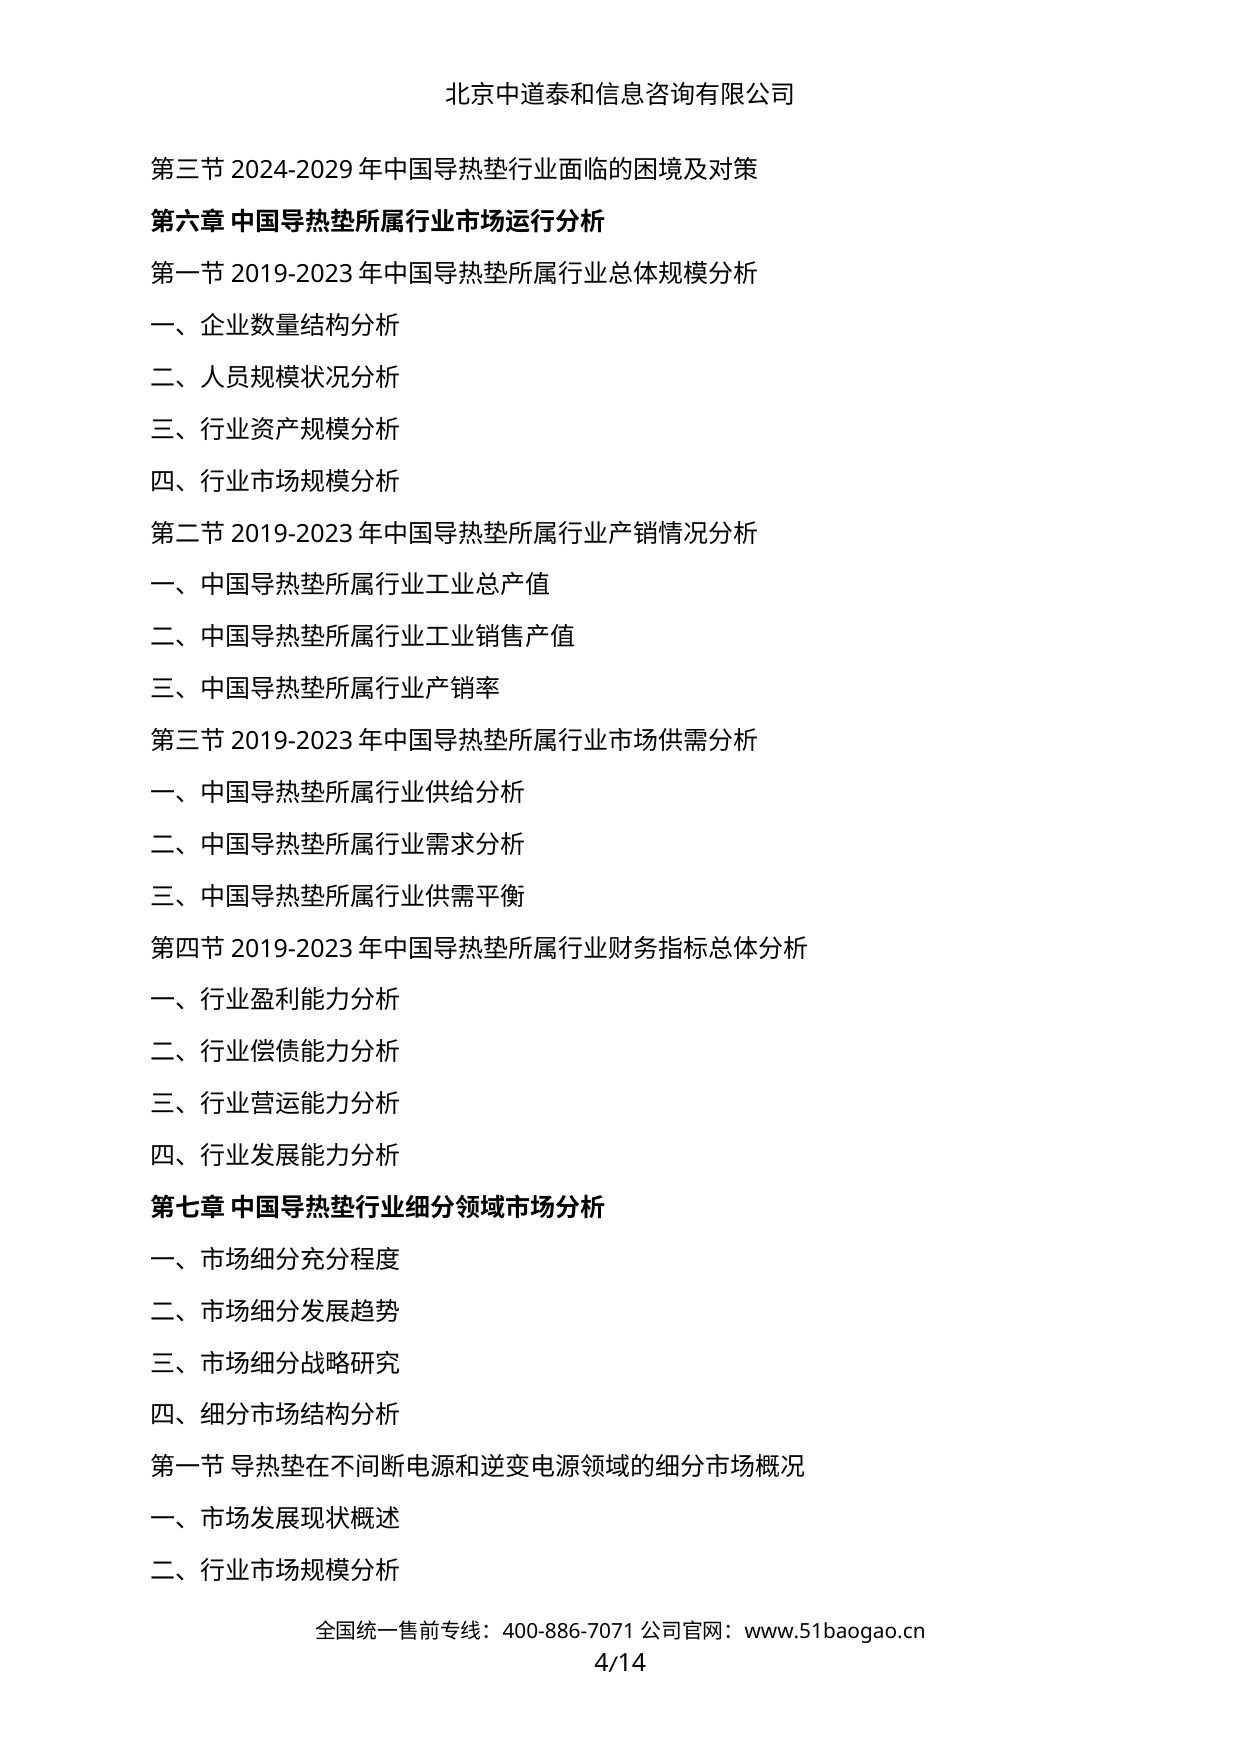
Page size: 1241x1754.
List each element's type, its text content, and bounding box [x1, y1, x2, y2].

text 第二节 2019-2023年中国导热垫所属行业产销情况分析 [150, 513, 1090, 549]
text 一、中国导热垫所属行业工业总产值 [150, 565, 1090, 601]
text 三、行业资产规模分析 [150, 409, 1090, 446]
text 四、行业市场规模分析 [150, 461, 1090, 497]
text 一、中国导热垫所属行业供给分析 [150, 772, 1090, 809]
text 第一节 2019-2023年中国导热垫所属行业总体规模分析 [150, 254, 1090, 290]
text 三、市场细分战略研究 [150, 1343, 1090, 1379]
text 第四节 2019-2023年中国导热垫所属行业财务指标总体分析 [150, 928, 1090, 964]
text 三、行业营运能力分析 [150, 1084, 1090, 1120]
text 二、市场细分发展趋势 [150, 1291, 1090, 1327]
text 第一节 导热垫在不间断电源和逆变电源领域的细分市场概况 [150, 1447, 1090, 1483]
text 二、中国导热垫所属行业工业销售产值 [150, 617, 1090, 653]
text 一、市场发展现状概述 [150, 1499, 1090, 1535]
text 第六章 中国导热垫所属行业市场运行分析 [150, 202, 1090, 238]
text 第三节 2019-2023年中国导热垫所属行业市场供需分析 [150, 721, 1090, 757]
text 三、中国导热垫所属行业供需平衡 [150, 876, 1090, 912]
text 四、行业发展能力分析 [150, 1136, 1090, 1172]
text 二、行业偿债能力分析 [150, 1032, 1090, 1068]
text 二、行业市场规模分析 [150, 1551, 1090, 1587]
text 三、中国导热垫所属行业产销率 [150, 669, 1090, 705]
text 二、中国导热垫所属行业需求分析 [150, 824, 1090, 861]
text 第三节 2024-2029年中国导热垫行业面临的困境及对策 [150, 150, 1090, 186]
text 一、企业数量结构分析 [150, 306, 1090, 342]
text 一、行业盈利能力分析 [150, 980, 1090, 1016]
text 四、细分市场结构分析 [150, 1395, 1090, 1431]
text 二、人员规模状况分析 [150, 357, 1090, 394]
text 一、市场细分充分程度 [150, 1239, 1090, 1276]
text 第七章 中国导热垫行业细分领域市场分析 [150, 1187, 1090, 1224]
